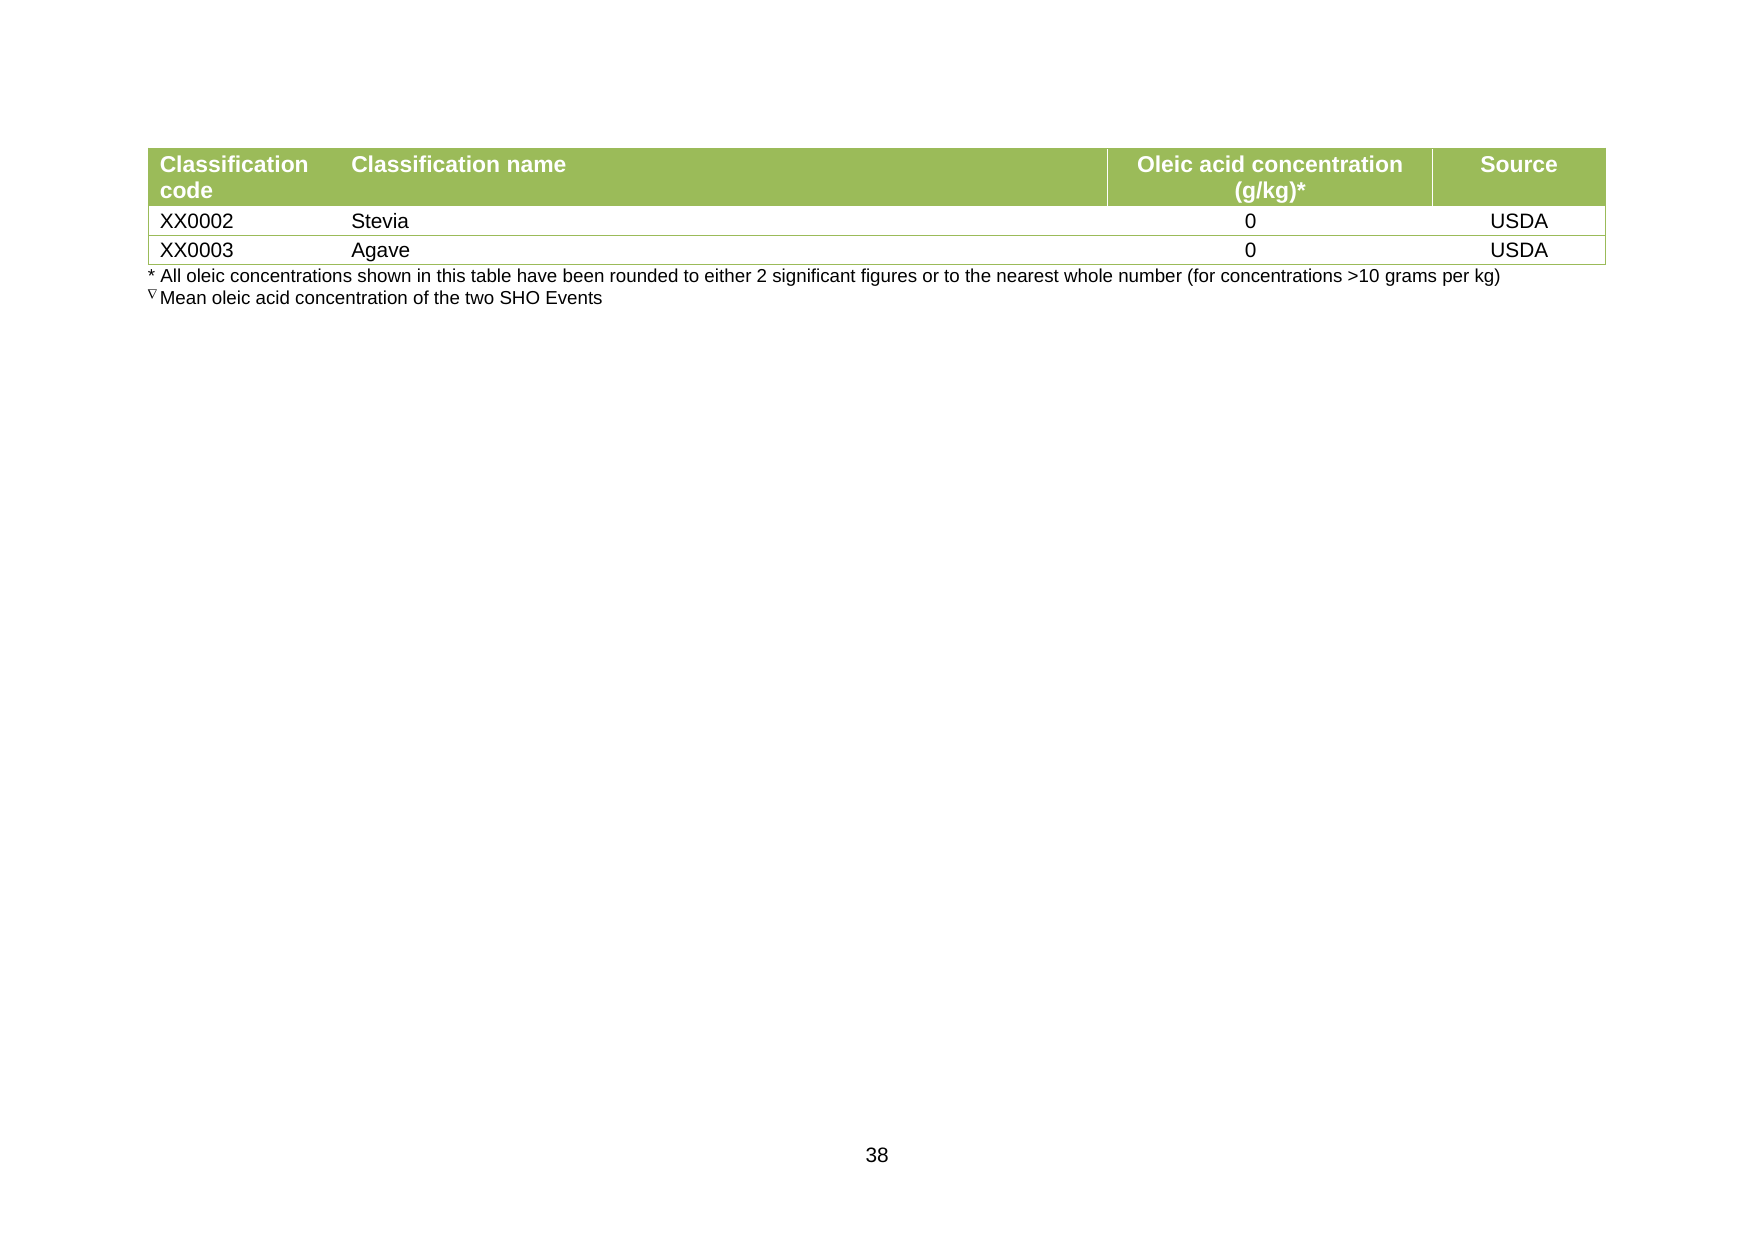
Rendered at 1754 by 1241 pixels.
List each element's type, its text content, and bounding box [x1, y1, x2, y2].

table_header Oleic acid concentration (g/kg)* [1108, 149, 1432, 206]
list * All oleic concentrations shown in this table have been rounded to either 2 significant figures or to the nearest whole number (for concentrations >10 grams per kg) [148, 265, 1606, 287]
table_header Classification code [149, 149, 340, 206]
table_header Source [1433, 149, 1605, 206]
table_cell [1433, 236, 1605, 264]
text Mean oleic acid concentration of the two SHO Events [148, 287, 1606, 308]
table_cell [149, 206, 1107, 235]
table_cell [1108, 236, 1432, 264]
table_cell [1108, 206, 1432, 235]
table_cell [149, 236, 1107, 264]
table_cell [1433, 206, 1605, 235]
table_header Classification name [340, 149, 1107, 206]
